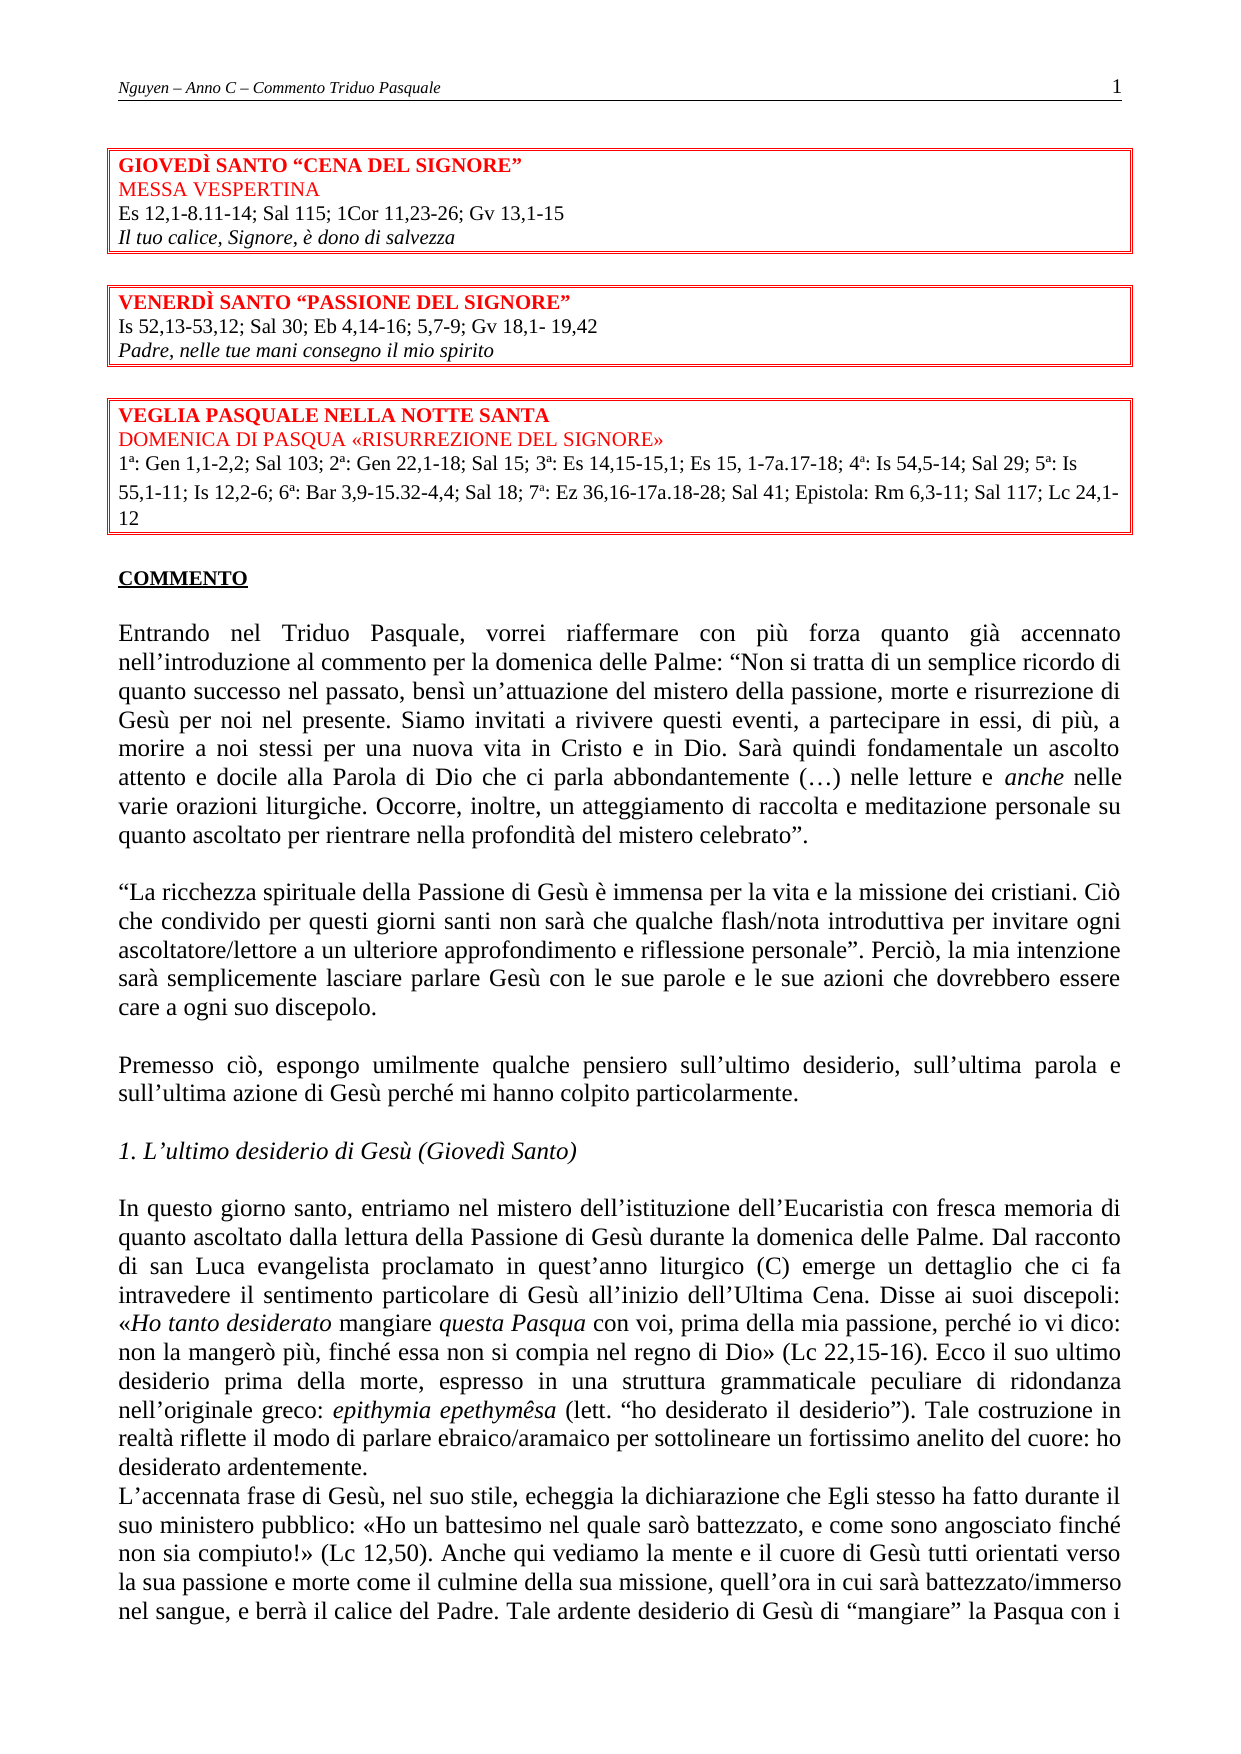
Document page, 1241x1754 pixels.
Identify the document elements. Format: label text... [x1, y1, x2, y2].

text In questo giorno santo, entriamo nel mistero dell’istituzione dell’Eucaristia con fresca memoria di quanto ascoltato dalla lettura della Passione di Gesù durante la domenica delle Palme. Dal racconto di san Luca evangelista proclamato in quest’anno liturgico (C) emerge un dettaglio che ci fa intravedere il sentimento particolare di Gesù all’inizio dell’Ultima Cena. Disse ai suoi discepoli: «Ho tanto desiderato mangiare questa Pasqua con voi, prima della mia passione, perché io vi dico: non la mangerò più, finché essa non si compia nel regno di Dio» (Lc 22,15-16). Ecco il suo ultimo desiderio prima della morte, espresso in una struttura grammaticale peculiare di ridondanza nell’originale greco: epithymia epethymêsa (lett. “ho desiderato il desiderio”). Tale costruzione in realtà riflette il modo di parlare ebraico/aramaico per sottolineare un fortissimo anelito del cuore: ho desiderato ardentemente. [118, 1193, 1122, 1481]
text 1ª: Gen 1,1-2,2; Sal 103; 2ª: Gen 22,1-18; Sal 15; 3ª: Es 14,15-15,1; Es 15, 1-7a.17-18; 4a: Is 54,5-14; Sal 29; 5ª: Is 55,1-11; Is 12,2-6; 6ª: Bar 3,9-15.32-4,4; Sal 18; 7a: Ez 36,16-17a.18-28; Sal 41; Epistola: Rm 6,3-11; Sal 117; Lc 24,1-12 [110, 446, 1130, 532]
text Padre, nelle tue mani consegno il mio spirito [110, 333, 1130, 364]
text Premesso ciò, espongo umilmente qualche pensiero sull’ultimo desiderio, sull’ultima parola e sull’ultima azione di Gesù perché mi hanno colpito particolarmente. [118, 1050, 1122, 1107]
text “La ricchezza spirituale della Passione di Gesù è immensa per la vita e la missione dei cristiani. Ciò che condivido per questi giorni santi non sarà che qualche flash/nota introduttiva per invitare ogni ascoltatore/lettore a un ulteriore approfondimento e riflessione personale”. Perciò, la mia intenzione sarà semplicemente lasciare parlare Gesù con le sue parole e le sue azioni che dovrebbero essere care a ogni suo discepolo. [118, 877, 1122, 1021]
text Il tuo calice, Signore, è dono di salvezza [110, 220, 1130, 251]
text COMMENTO [118, 566, 1122, 590]
text DOMENICA DI PASQUA «RISURREZIONE DEL SIGNORE» [118, 427, 1122, 446]
text MESSA VESPERTINA [118, 177, 1122, 201]
text VENERDÌ SANTO “PASSIONE DEL SIGNORE” [110, 288, 1130, 314]
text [118, 1481, 1122, 1625]
text Is 52,13-53,12; Sal 30; Eb 4,14-16; 5,7-9; Gv 18,1- 19,42 [118, 314, 1122, 333]
text 1. L’ultimo desiderio di Gesù (Giovedì Santo) [118, 1136, 1122, 1165]
text VEGLIA PASQUALE NELLA NOTTE SANTA [110, 401, 1130, 427]
text Entrando nel Triduo Pasquale, vorrei riaffermare con più forza quanto già accennato nell’introduzione al commento per la domenica delle Palme: “Non si tratta di un semplice ricordo di quanto successo nel passato, bensì un’attuazione del mistero della passione, morte e risurrezione di Gesù per noi nel presente. Siamo invitati a rivivere questi eventi, a partecipare in essi, di più, a morire a noi stessi per una nuova vita in Cristo e in Dio. Sarà quindi fondamentale un ascolto attento e docile alla Parola di Dio che ci parla abbondantemente (…) nelle letture e anche nelle varie orazioni liturgiche. Occorre, inoltre, un atteggiamento di raccolta e meditazione personale su quanto ascoltato per rientrare nella profondità del mistero celebrato”. [118, 590, 1122, 848]
text Es 12,1-8.11-14; Sal 115; 1Cor 11,23-26; Gv 13,1-15 [118, 201, 1122, 220]
text GIOVEDÌ SANTO “CENA DEL SIGNORE” [110, 151, 1130, 177]
